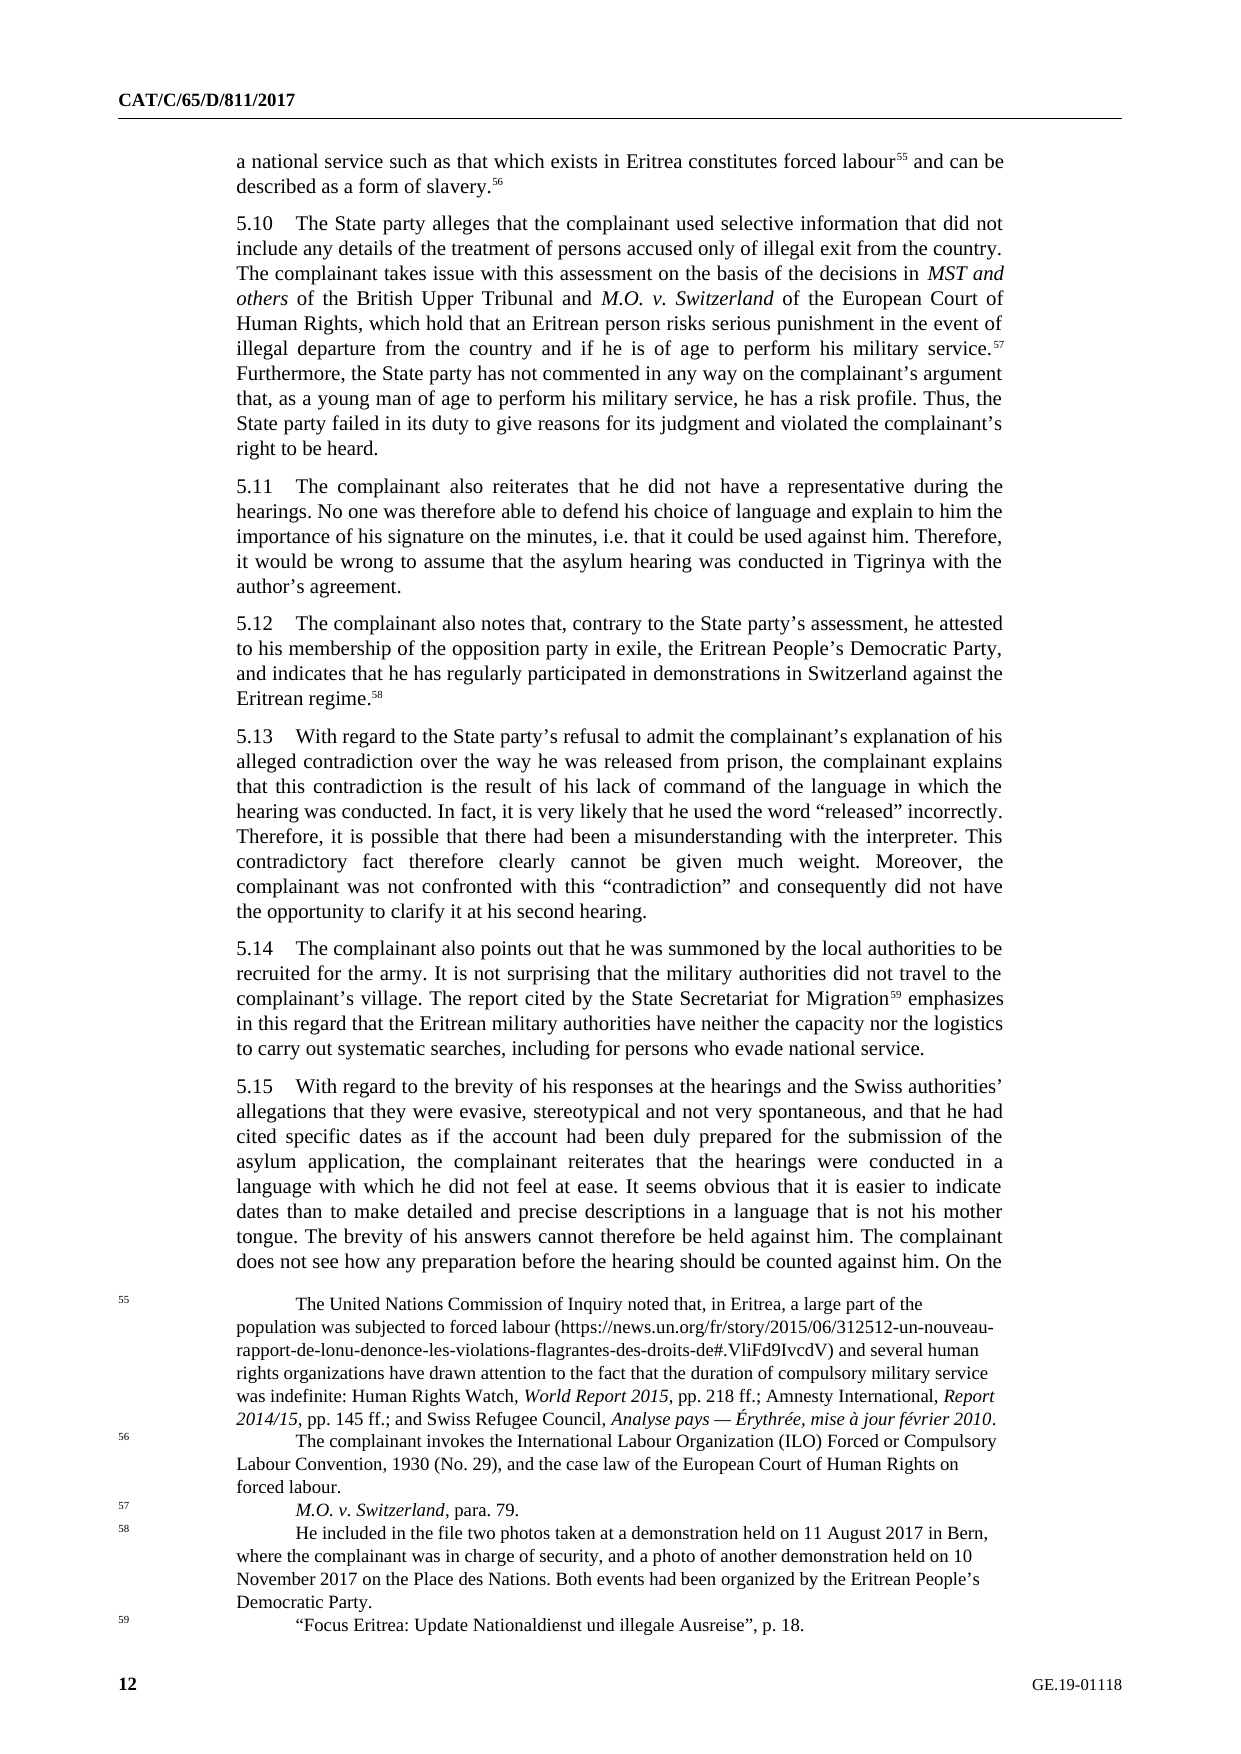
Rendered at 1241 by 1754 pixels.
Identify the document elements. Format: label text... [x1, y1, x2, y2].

text 5.10 The State party alleges that the complainant used selective information that did not include any details of the treatment of persons accused only of illegal exit from the country. The complainant takes issue with this assessment on the basis of the decisions in MST and others of the British Upper Tribunal and M.O. v. Switzerland of the European Court of Human Rights, which hold that an Eritrean person risks serious punishment in the event of illegal departure from the country and if he is of age to perform his military service. Furthermore, the State party has not commented in any way on the complainant’s argument that, as a young man of age to perform his military service, he has a risk profile. Thus, the State party failed in its duty to give reasons for its judgment and violated the complainant’s right to be heard. [236, 210, 1004, 460]
text 5.13 With regard to the State party’s refusal to admit the complainant’s explanation of his alleged contradiction over the way he was released from prison, the complainant explains that this contradiction is the result of his lack of command of the language in which the hearing was conducted. In fact, it is very likely that he used the word “released” incorrectly. Therefore, it is possible that there had been a misunderstanding with the interpreter. This contradictory fact therefore clearly cannot be given much weight. Moreover, the complainant was not confronted with this “contradiction” and consequently did not have the opportunity to clarify it at his second hearing. [236, 723, 1004, 923]
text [236, 1073, 1004, 1273]
text 5.11 The complainant also reiterates that he did not have a representative during the hearings. No one was therefore able to defend his choice of language and explain to him the importance of his signature on the minutes, i.e. that it could be used against him. Therefore, it would be wrong to assume that the asylum hearing was conducted in Tigrinya with the author’s agreement. [236, 473, 1004, 598]
text 5.12 The complainant also notes that, contrary to the State party’s assessment, he attested to his membership of the opposition party in exile, the Eritrean People’s Democratic Party, and indicates that he has regularly participated in demonstrations in Switzerland against the Eritrean regime. [236, 610, 1004, 710]
text 5.14 The complainant also points out that he was summoned by the local authorities to be recruited for the army. It is not surprising that the military authorities did not travel to the complainant’s village. The report cited by the State Secretariat for Migration emphasizes in this regard that the Eritrean military authorities have neither the capacity nor the logistics to carry out systematic searches, including for persons who evade national service. [236, 935, 1004, 1060]
